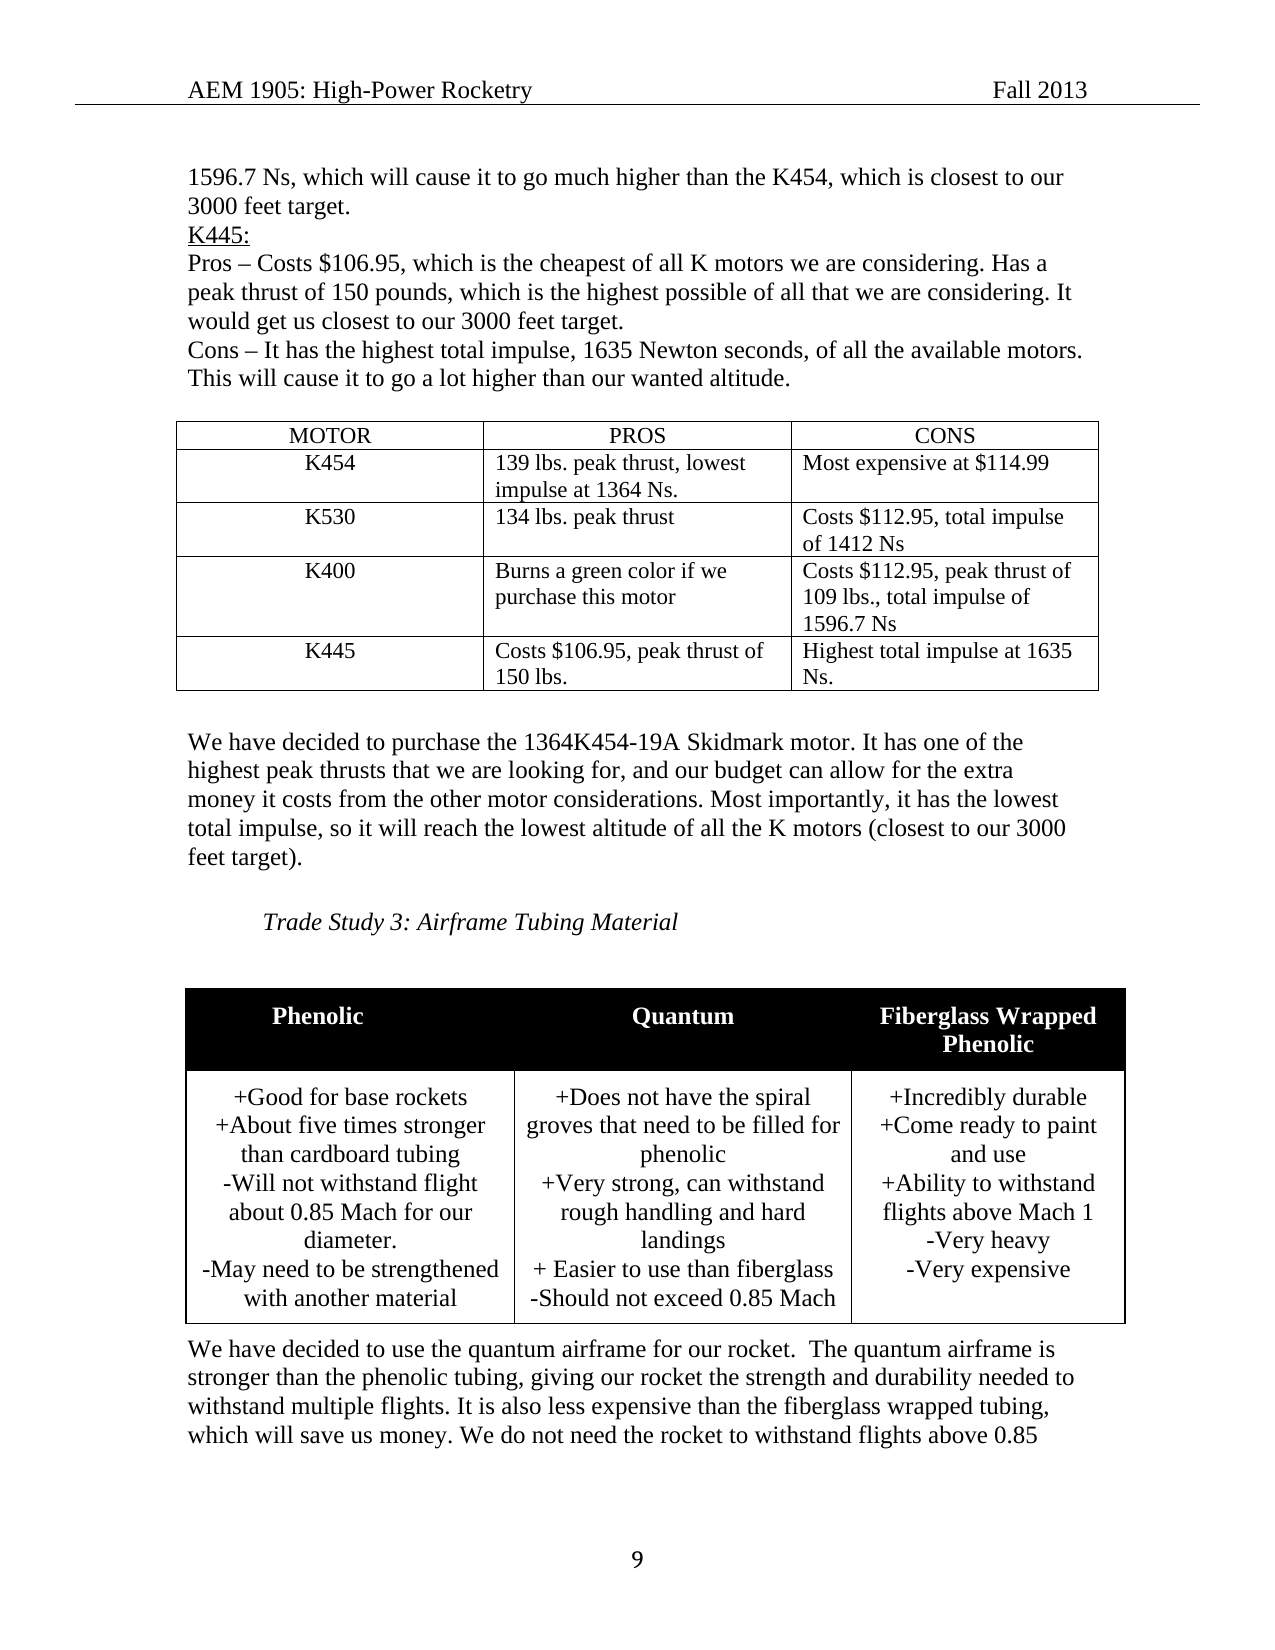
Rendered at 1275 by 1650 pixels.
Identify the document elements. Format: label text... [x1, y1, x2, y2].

table_header PROS [484, 422, 791, 448]
text Cons – It has the highest total impulse, 1635 Newton seconds, of all the available motors. This will cause it to go a lot higher than our wanted altitude. [187, 335, 1087, 392]
text K445: [187, 220, 1087, 248]
table_cell Burns a green color if we purchase this motor [484, 557, 791, 636]
table_cell Highest total impulse at 1635 Ns. [792, 637, 1098, 690]
table_cell Most expensive at $114.99 [792, 450, 1098, 502]
table_cell +Does not have the spiral groves that need to be filled for phenolic +Very strong, can withstand rough handling and hard landings + Easier to use than fiberglass -Should not exceed 0.85 Mach [515, 1071, 851, 1323]
table_header MOTOR [177, 422, 483, 448]
table_cell Costs $112.95, total impulse of 1412 Ns [792, 503, 1098, 556]
table_cell +Good for base rockets +About five times stronger than cardboard tubing -Will not withstand flight about 0.85 Mach for our diameter. -May need to be strengthened with another material [187, 1071, 514, 1323]
table_cell K530 [177, 503, 483, 556]
table_cell 134 lbs. peak thrust [484, 503, 791, 556]
table_header Quantum [515, 990, 851, 1069]
text Pros – Costs $106.95, which is the cheapest of all K motors we are considering. Has a peak thrust of 150 pounds, which is the highest possible of all that we are considering. It would get us closest to our 3000 feet target. [187, 248, 1087, 335]
table_header Phenolic [187, 990, 514, 1069]
text We have decided to purchase the 1364K454-19A Skidmark motor. It has one of the highest peak thrusts that we are looking for, and our budget can allow for the extra money it costs from the other motor considerations. Most importantly, it has the lowest total impulse, so it will reach the lowest altitude of all the K motors (closest to our 3000 feet target). [187, 727, 1087, 871]
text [187, 162, 1087, 220]
table_header CONS [792, 422, 1098, 448]
table_cell 139 lbs. peak thrust, lowest impulse at 1364 Ns. [484, 450, 791, 502]
table_cell K454 [177, 450, 483, 502]
table_cell Costs $106.95, peak thrust of 150 lbs. [484, 637, 791, 690]
text Trade Study 3: Airframe Tubing Material [187, 907, 1087, 935]
table_cell K445 [177, 637, 483, 690]
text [187, 1334, 1087, 1449]
table_cell Costs $112.95, peak thrust of 109 lbs., total impulse of 1596.7 Ns [792, 557, 1098, 636]
table_header Fiberglass Wrapped Phenolic [852, 990, 1124, 1069]
table_cell K400 [177, 557, 483, 636]
table_cell +Incredibly durable +Come ready to paint and use +Ability to withstand flights above Mach 1 -Very heavy -Very expensive [852, 1071, 1124, 1323]
